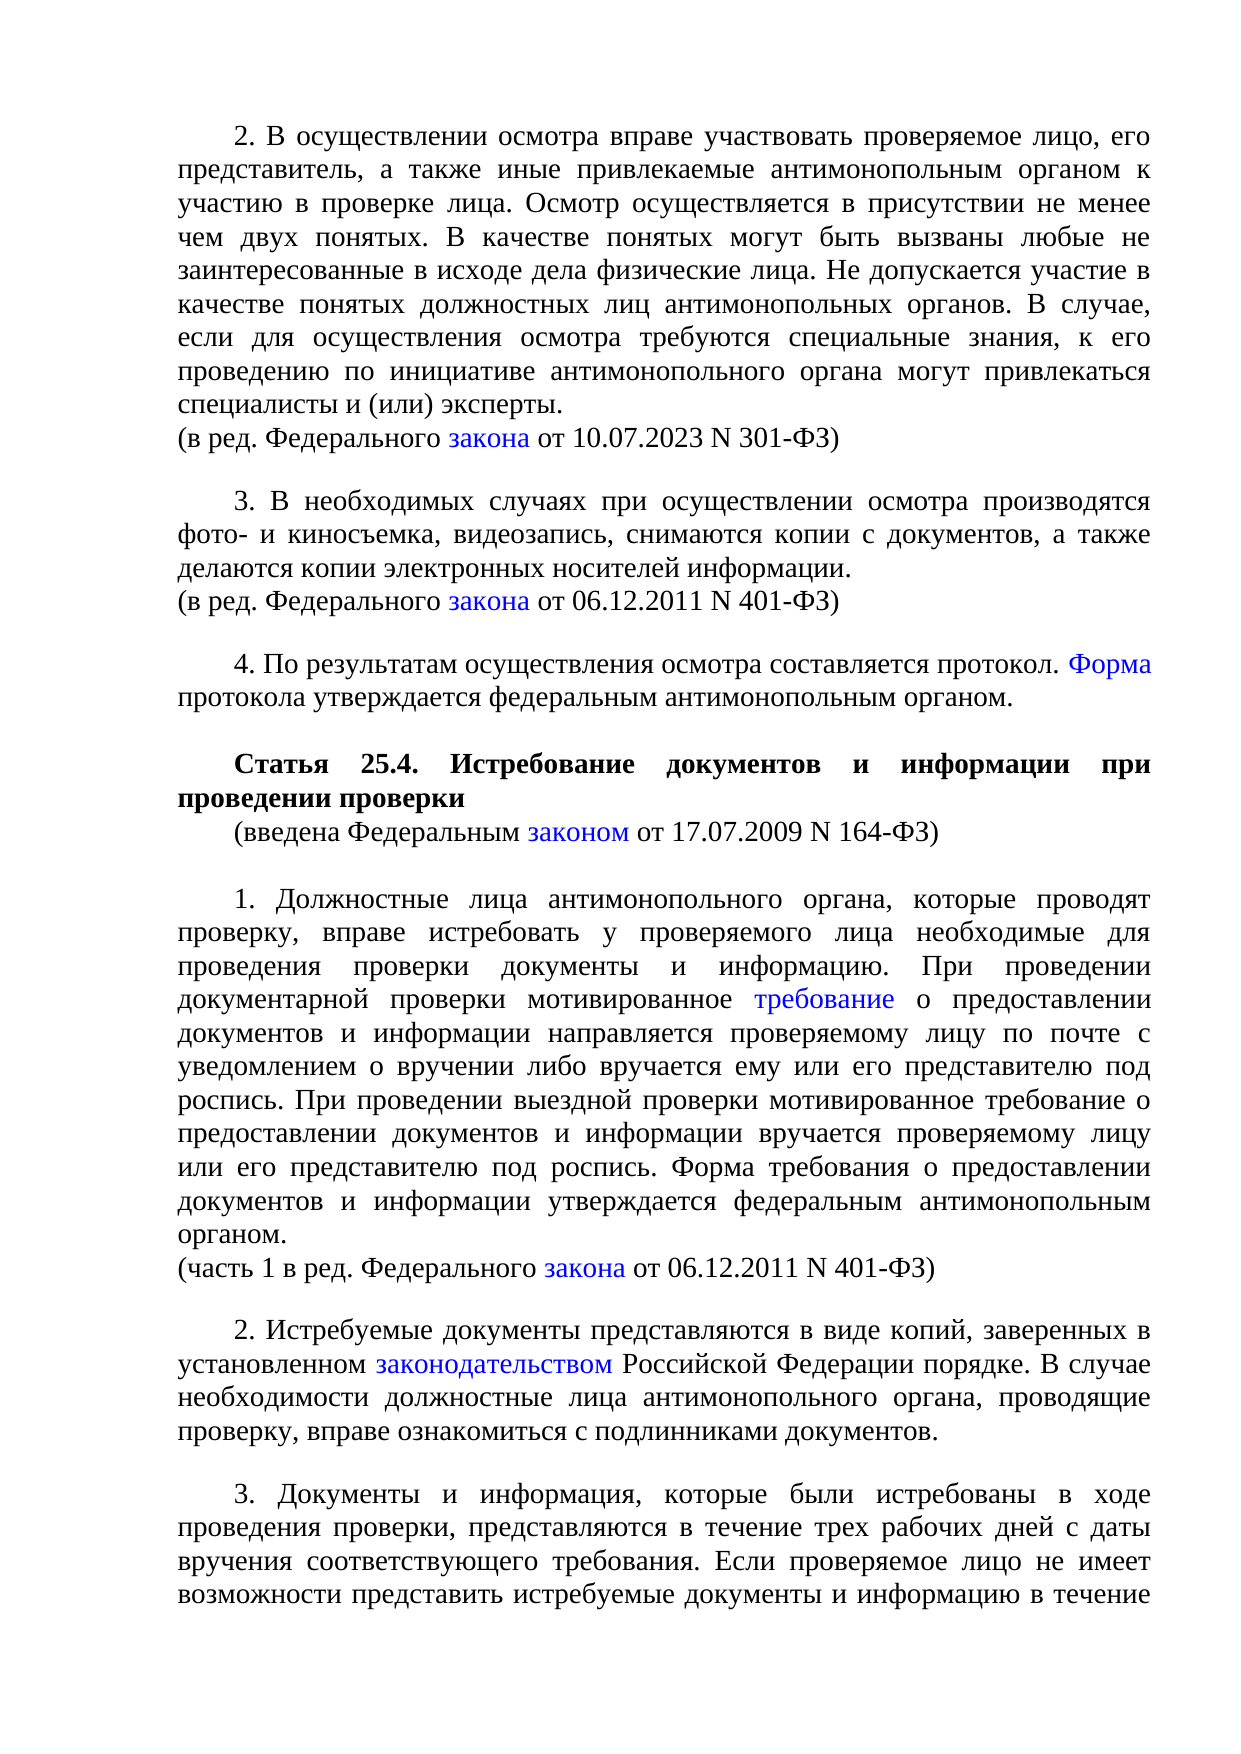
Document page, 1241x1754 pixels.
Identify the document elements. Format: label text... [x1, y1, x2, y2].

text 1. Должностные лица антимонопольного органа, которые проводят проверку, вправе истребовать у проверяемого лица необходимые для проведения проверки документы и информацию. При проведении документарной проверки мотивированное требование о предоставлении документов и информации направляется проверяемому лицу по почте с уведомлением о вручении либо вручается ему или его представителю под роспись. При проведении выездной проверки мотивированное требование о предоставлении документов и информации вручается проверяемому лицу или его представителю под роспись. Форма требования о предоставлении документов и информации утверждается федеральным антимонопольным органом. [177, 881, 1152, 1250]
text (введена Федеральным законом от 17.07.2009 N 164-ФЗ) [177, 814, 1152, 847]
text 2. Истребуемые документы представляются в виде копий, заверенных в установленном законодательством Российской Федерации порядке. В случае необходимости должностные лица антимонопольного органа, проводящие проверку, вправе ознакомиться с подлинниками документов. [177, 1312, 1152, 1447]
text 3. В необходимых случаях при осуществлении осмотра производятся фото- и киносъемка, видеозапись, снимаются копии с документов, а также делаются копии электронных носителей информации. [177, 483, 1152, 583]
title Статья 25.4. Истребование документов и информации при проведении проверки [177, 747, 1152, 814]
text (в ред. Федерального закона от 10.07.2023 N 301-ФЗ) [177, 420, 1152, 453]
text 2. В осуществлении осмотра вправе участвовать проверяемое лицо, его представитель, а также иные привлекаемые антимонопольным органом к участию в проверке лица. Осмотр осуществляется в присутствии не менее чем двух понятых. В качестве понятых могут быть вызваны любые не заинтересованные в исходе дела физические лица. Не допускается участие в качестве понятых должностных лиц антимонопольных органов. В случае, если для осуществления осмотра требуются специальные знания, к его проведению по инициативе антимонопольного органа могут привлекаться специалисты и (или) эксперты. [177, 118, 1152, 420]
text 4. По результатам осуществления осмотра составляется протокол. Форма протокола утверждается федеральным антимонопольным органом. [177, 646, 1152, 713]
text (часть 1 в ред. Федерального закона от 06.12.2011 N 401-ФЗ) [177, 1250, 1152, 1283]
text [177, 1476, 1152, 1610]
text (в ред. Федерального закона от 06.12.2011 N 401-ФЗ) [177, 583, 1152, 617]
